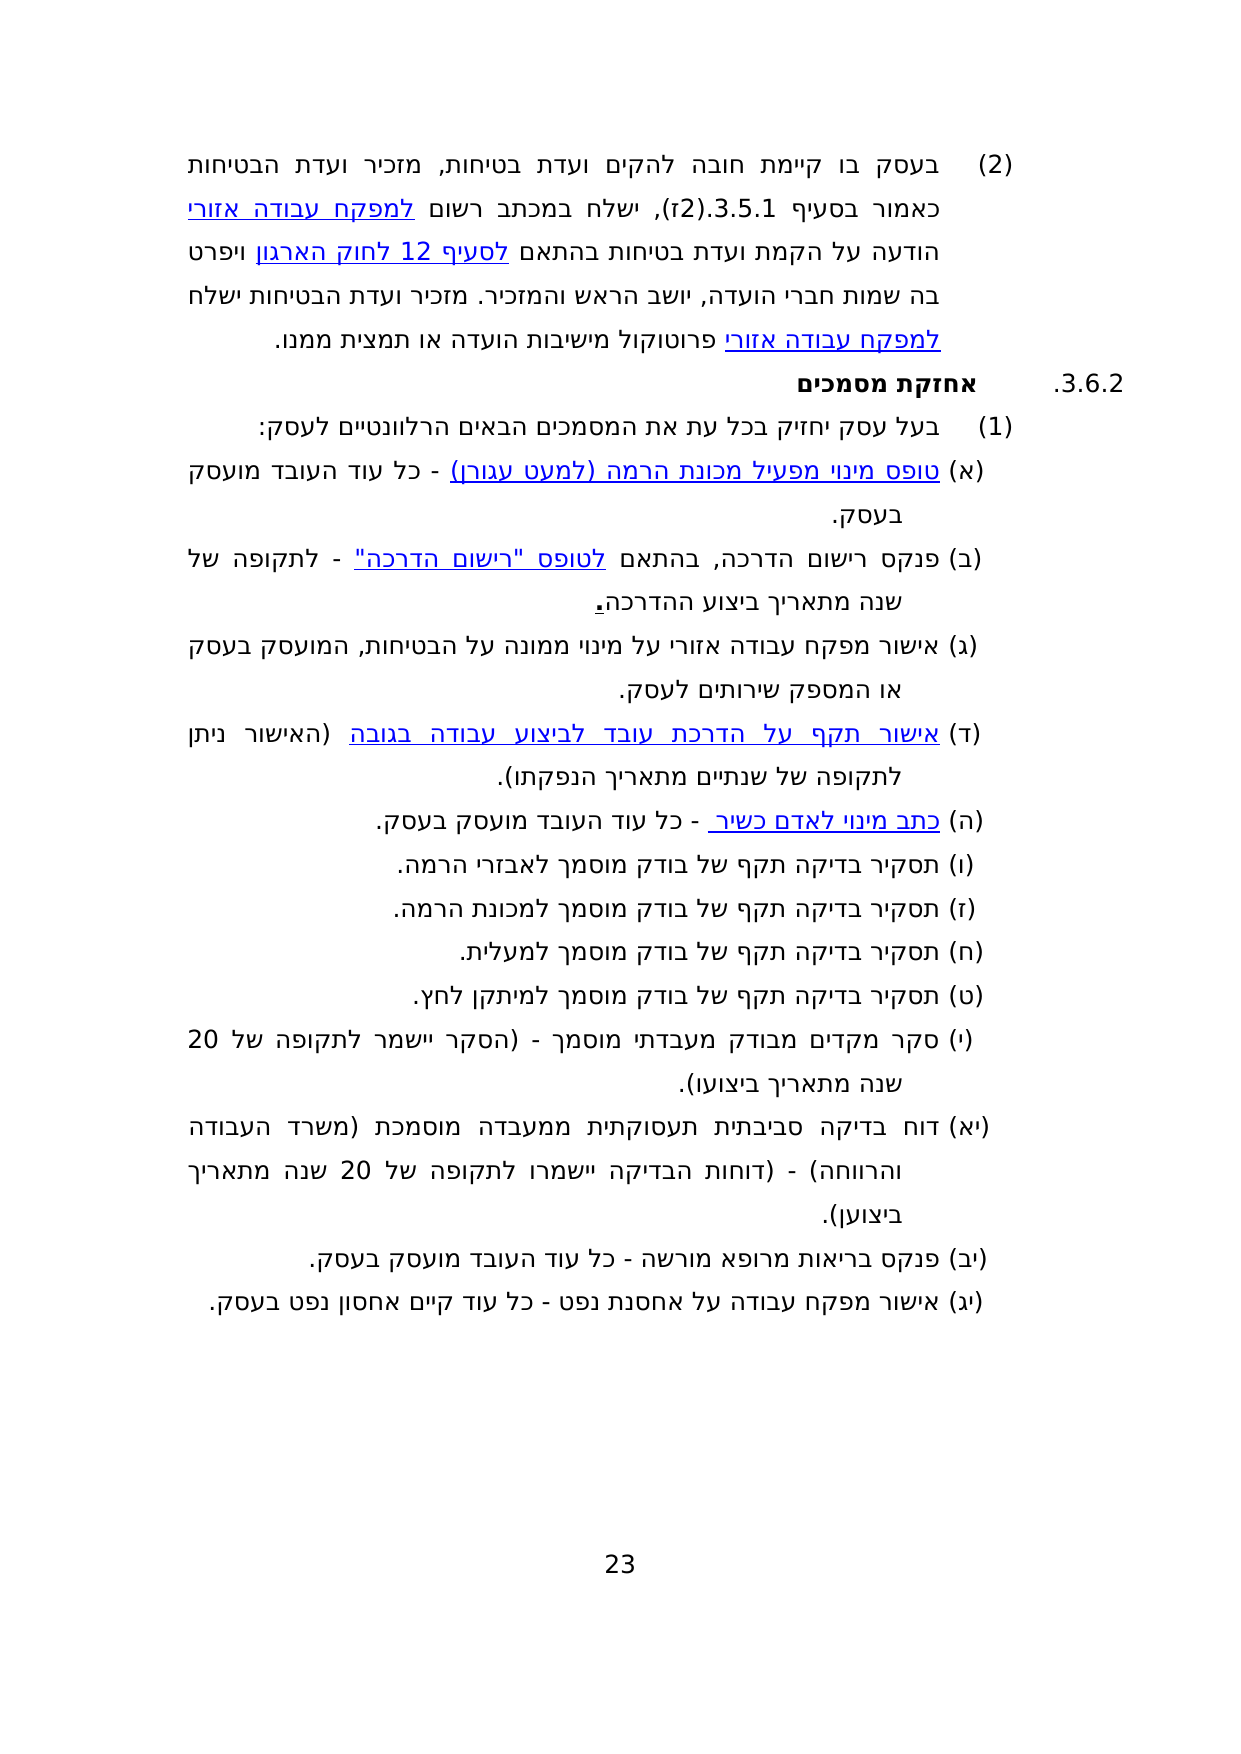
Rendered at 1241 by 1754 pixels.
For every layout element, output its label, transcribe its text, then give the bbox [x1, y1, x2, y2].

list סקר מקדים מבודק מעבדתי מוסמך - (הסקר יישמר לתקופה של 20 שנה מתאריך ביצועו). [187, 1025, 940, 1098]
list דוח בדיקה סביבתית תעסוקתית ממעבדה מוסמכת (משרד העבודה והרווחה) - (דוחות הבדיקה יישמרו לתקופה של 20 שנה מתאריך ביצוען). [187, 1112, 940, 1229]
list תסקיר בדיקה תקף של בודק מוסמך לאבזרי הרמה. [187, 850, 940, 879]
list אחזקת מסמכים [187, 369, 1053, 398]
list בעל עסק יחזיק בכל עת את המסמכים הבאים הרלוונטיים לעסק: [187, 412, 978, 442]
list תסקיר בדיקה תקף של בודק מוסמך למכונת הרמה. [187, 894, 940, 923]
list אישור תקף על הדרכת עובד לביצוע עבודה בגובה (האישור ניתן לתקופה של שנתיים מתאריך הנפקתו). [187, 719, 940, 792]
list בעסק בו קיימת חובה להקים ועדת בטיחות, מזכיר ועדת הבטיחות כאמור בסעיף 3.5.1.(2ז), ישלח במכתב רשום למפקח עבודה אזורי הודעה על הקמת ועדת בטיחות בהתאם לסעיף 12 לחוק הארגון ויפרט בה שמות חברי הועדה, יושב הראש והמזכיר. מזכיר ועדת הבטיחות ישלח למפקח עבודה אזורי פרוטוקול מישיבות הועדה או תמצית ממנו. [187, 150, 978, 354]
list אישור מפקח עבודה על אחסנת נפט - כל עוד קיים אחסון נפט בעסק. [187, 1287, 940, 1317]
list טופס מינוי מפעיל מכונת הרמה (למעט עגורן) - כל עוד העובד מועסק בעסק. [187, 456, 940, 529]
list פנקס רישום הדרכה, בהתאם לטופס "רישום הדרכה" - לתקופה של שנה מתאריך ביצוע ההדרכה. [187, 544, 940, 617]
list תסקיר בדיקה תקף של בודק מוסמך למעלית. [187, 937, 940, 967]
list אישור מפקח עבודה אזורי על מינוי ממונה על הבטיחות, המועסק בעסק או המספק שירותים לעסק. [187, 631, 940, 704]
list כתב מינוי לאדם כשיר - כל עוד העובד מועסק בעסק. [187, 806, 940, 835]
list פנקס בריאות מרופא מורשה - כל עוד העובד מועסק בעסק. [187, 1244, 940, 1273]
list תסקיר בדיקה תקף של בודק מוסמך למיתקן לחץ. [187, 981, 940, 1010]
